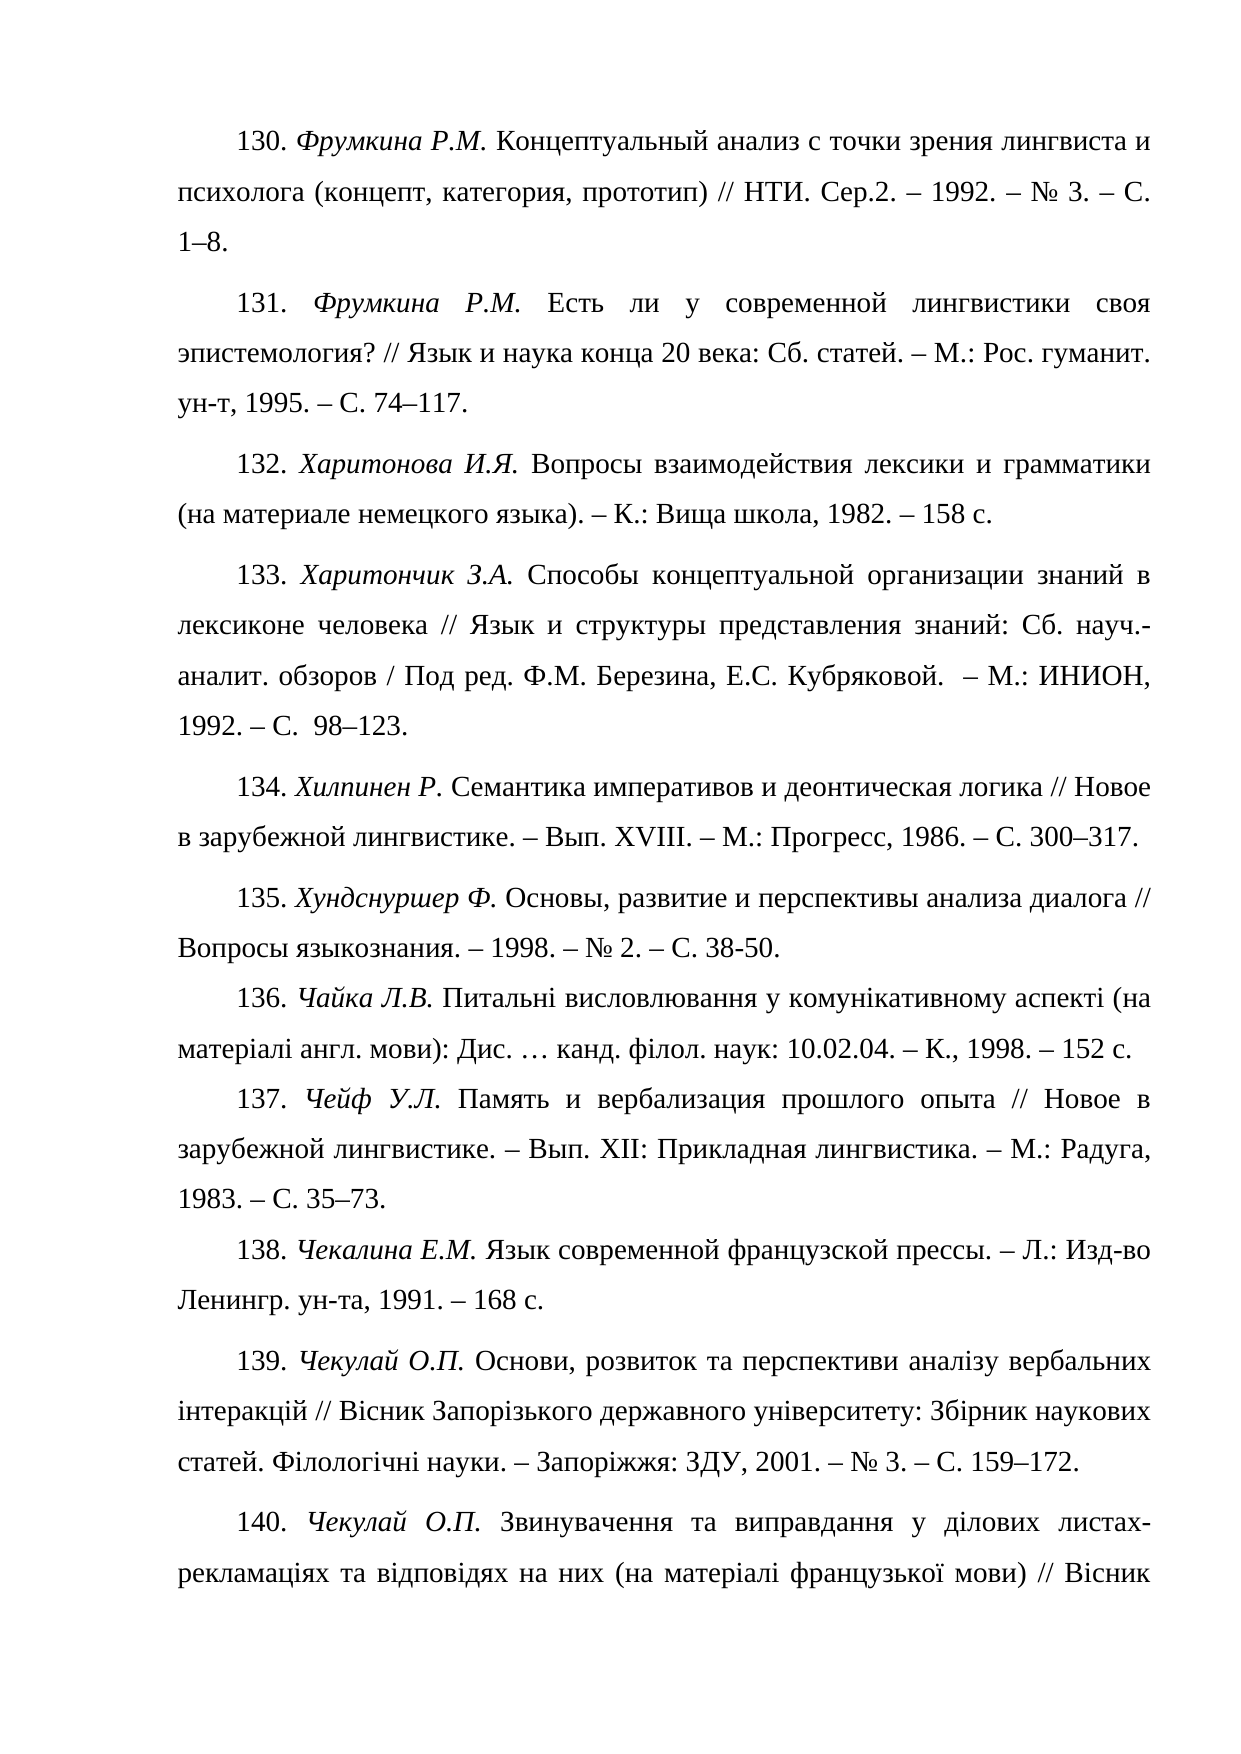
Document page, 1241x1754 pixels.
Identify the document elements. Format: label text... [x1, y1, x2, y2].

text 133. Харитончик З.А. Способы концептуальной организации знаний в лексиконе человека // Язык и структуры представления знаний: Сб. науч.-аналит. обзоров / Под ред. Ф.М. Березина, Е.С. Кубряковой. – М.: ИНИОН, 1992. – С. 98–123. [177, 557, 1152, 742]
text 137. Чейф У.Л. Память и вербализация прошлого опыта // Новое в зарубежной лингвистике. – Вып. XII: Прикладная лингвистика. – М.: Радуга, 1983. – С. 35–73. [177, 1081, 1152, 1215]
text 138. Чекалина Е.М. Язык современной французской прессы. – Л.: Изд-во Ленингр. ун-та, 1991. – 168 с. [177, 1232, 1152, 1316]
text 130. Фрумкина Р.М. Концептуальный анализ с точки зрения лингвиста и психолога (концепт, категория, прототип) // НТИ. Сер.2. – 1992. – № 3. – С. 1–8. [177, 123, 1152, 257]
text 135. Хундснуршер Ф. Основы, развитие и перспективы анализа диалога // Вопросы языкознания. – 1998. – № 2. – С. 38-50. [177, 880, 1152, 964]
text 136. Чайка Л.В. Питальні висловлювання у комунікативному аспекті (на матеріалі англ. мови): Дис. … канд. філол. наук: 10.02.04. – К., 1998. – 152 с. [177, 980, 1152, 1064]
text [177, 1504, 1152, 1588]
text 132. Харитонова И.Я. Вопросы взаимодействия лексики и грамматики (на материале немецкого языка). – К.: Вища школа, 1982. – 158 с. [177, 446, 1152, 530]
text 131. Фрумкина Р.М. Есть ли у современной лингвистики своя эпистемология? // Язык и наука конца 20 века: Сб. статей. – М.: Рос. гуманит. ун-т, 1995. – С. 74–117. [177, 285, 1152, 419]
text 139. Чекулай О.П. Основи, розвиток та перспективи аналізу вербальних інтеракцій // Вісник Запорізького державного університету: Збірник наукових статей. Філологічні науки. – Запоріжжя: ЗДУ, 2001. – № 3. – С. 159–172. [177, 1343, 1152, 1477]
text 134. Хилпинен Р. Семантика императивов и деонтическая логика // Новое в зарубежной лингвистике. – Вып. XVIII. – М.: Прогресс, 1986. – С. 300–317. [177, 769, 1152, 853]
